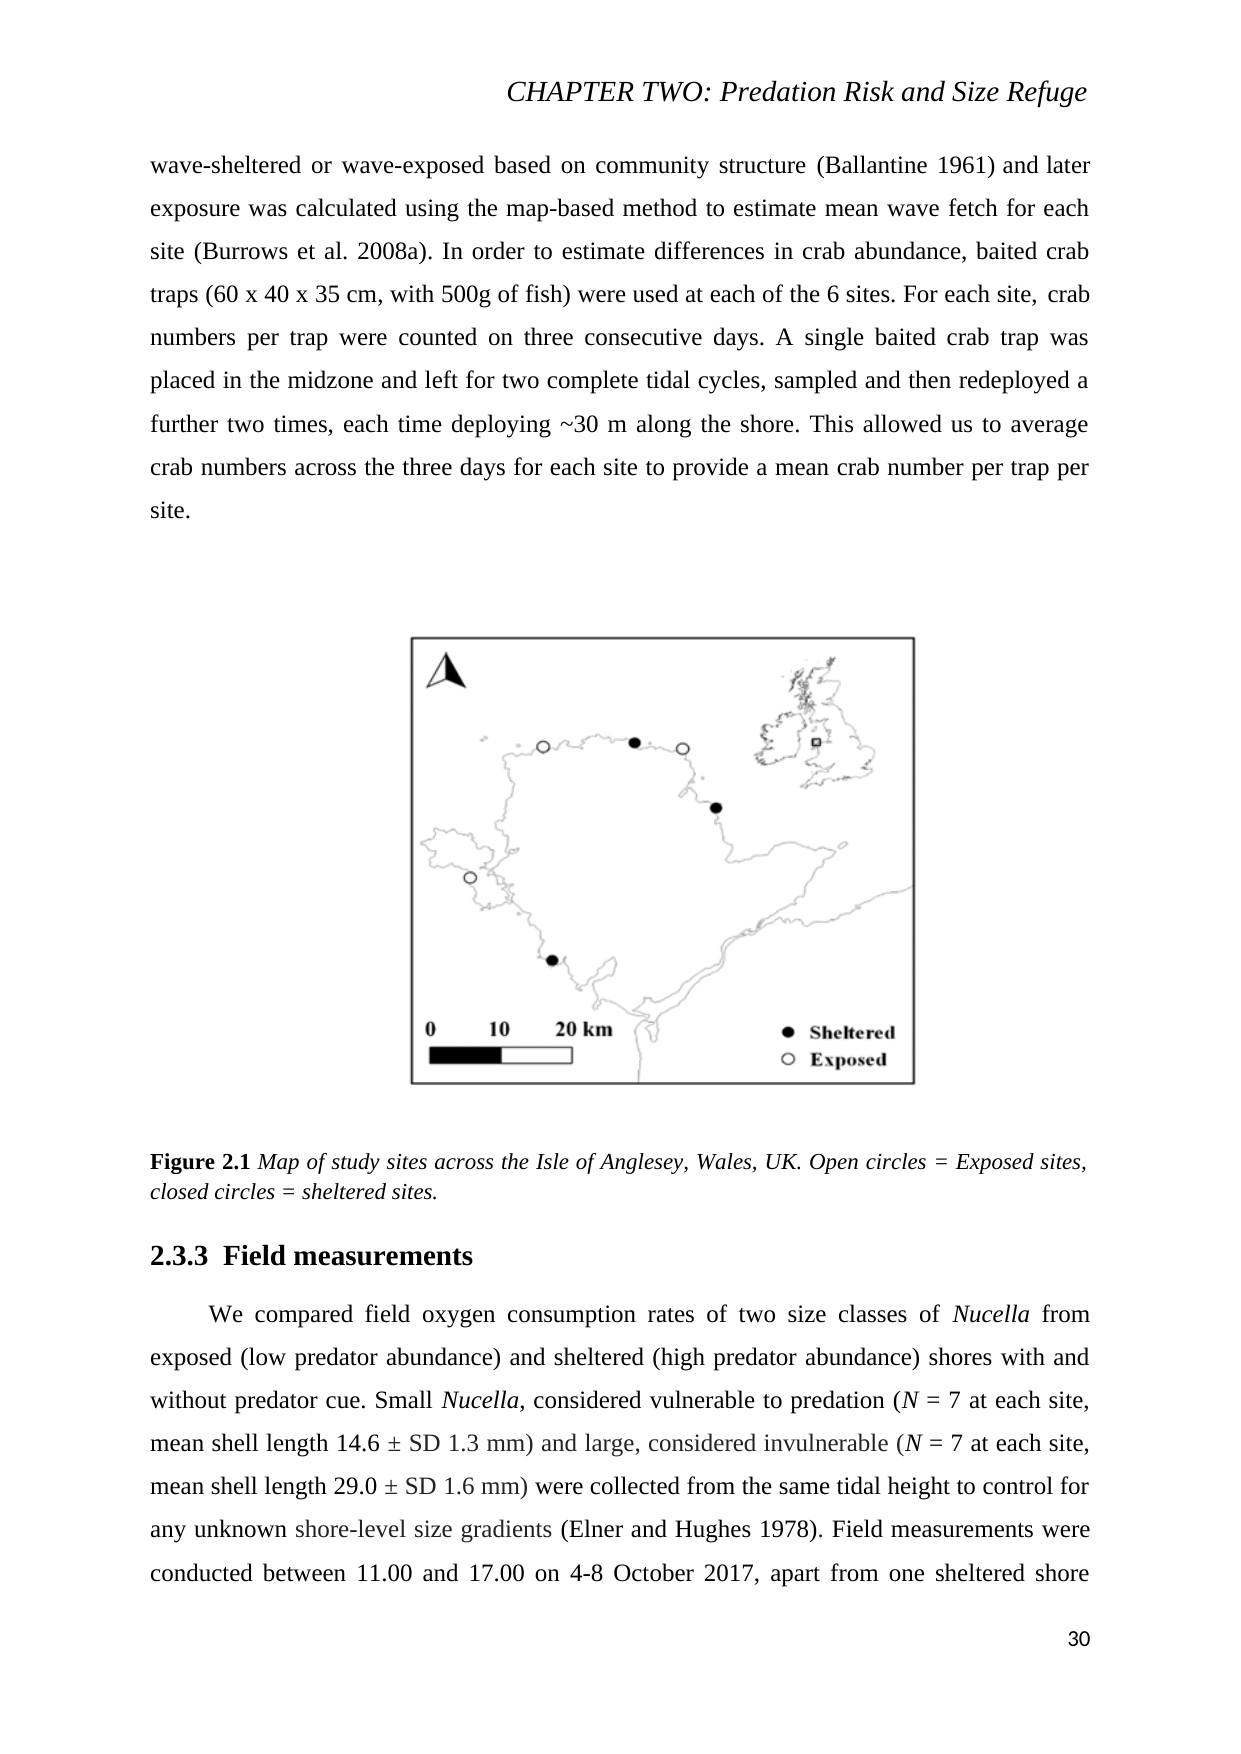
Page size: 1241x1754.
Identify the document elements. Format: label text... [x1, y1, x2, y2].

subtitle Field measurements [150, 1238, 1090, 1271]
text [150, 1299, 1090, 1586]
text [150, 150, 1090, 524]
picture [406, 633, 920, 1089]
text Figure 2.1 Map of study sites across the Isle of Anglesey, Wales, UK. Open circles = Exposed sites, closed circles = sheltered sites. [150, 1148, 1090, 1205]
